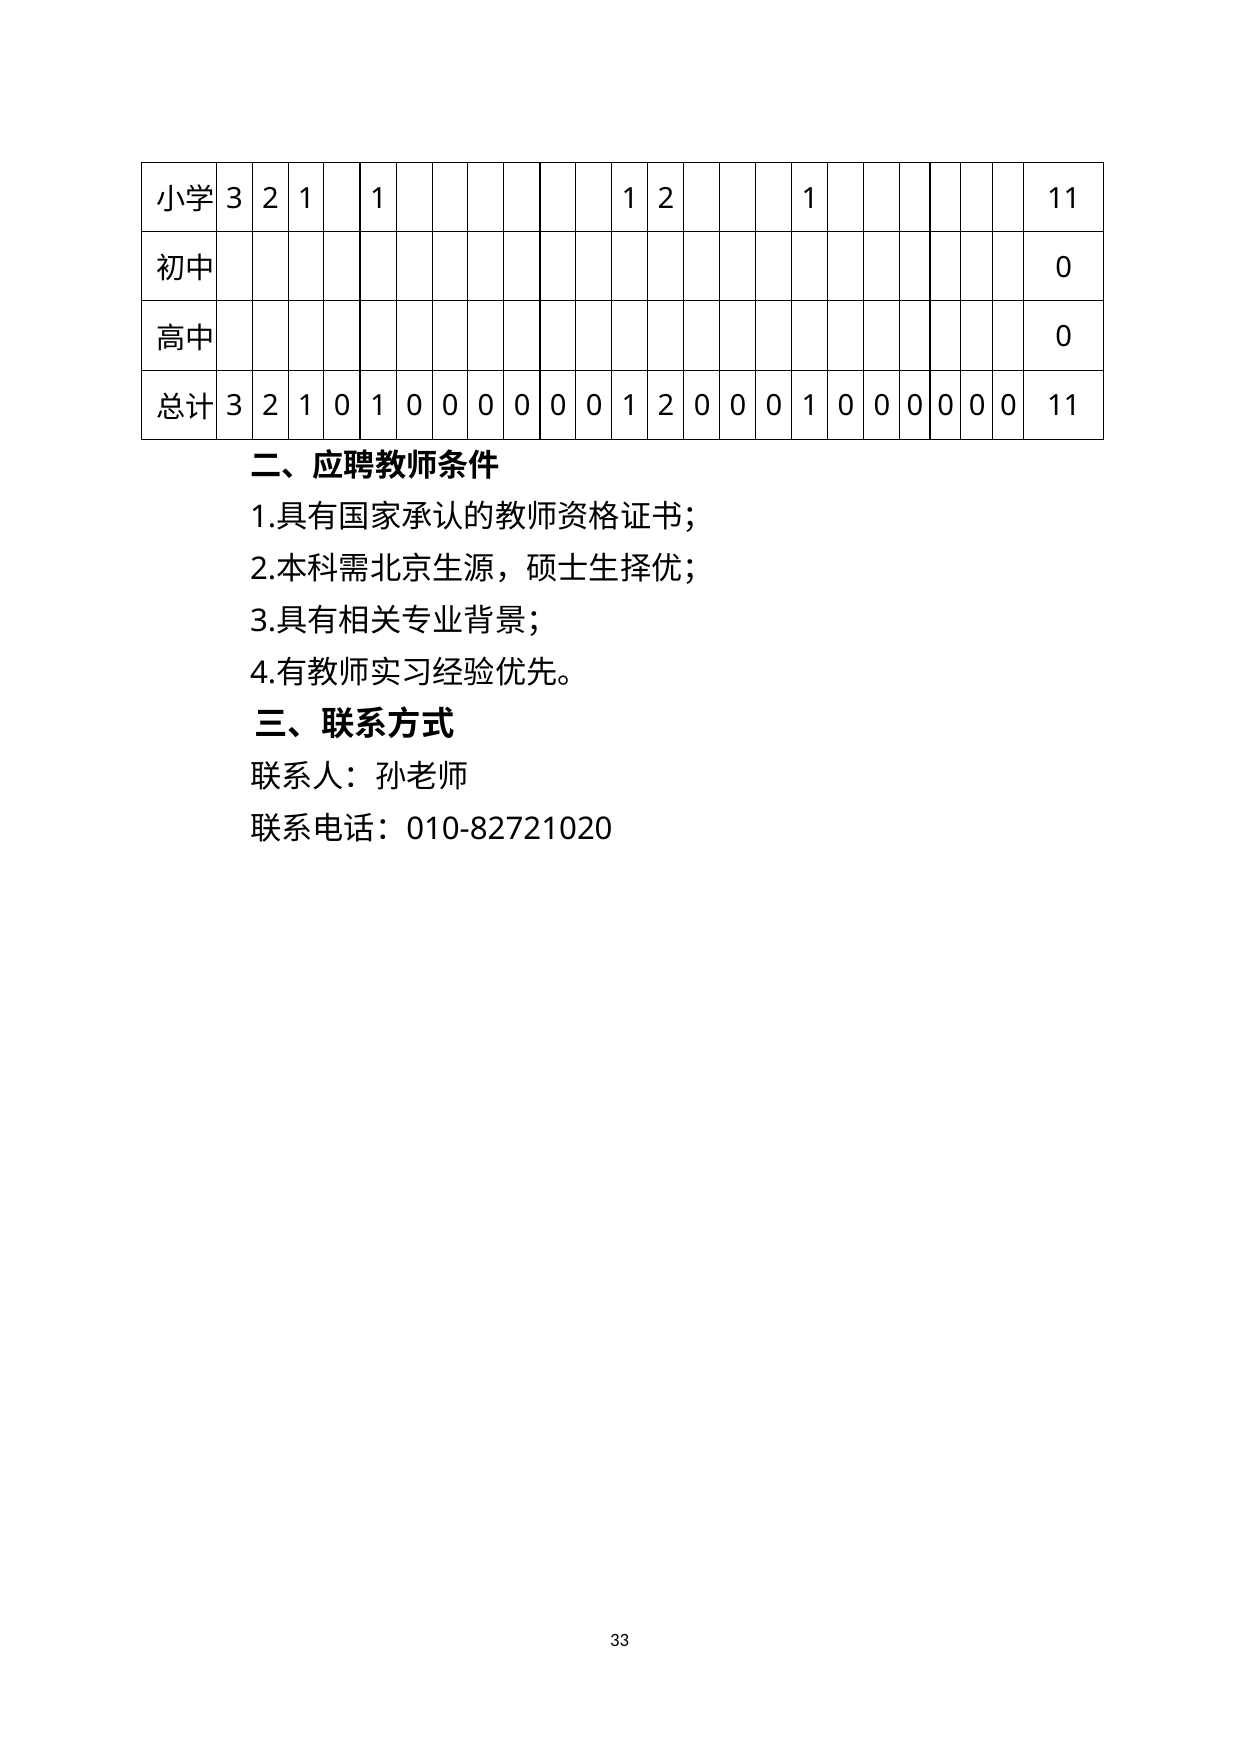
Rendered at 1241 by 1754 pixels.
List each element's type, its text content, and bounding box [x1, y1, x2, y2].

table_cell [468, 232, 503, 300]
table_cell 初中 [142, 232, 216, 300]
table_cell 0 [864, 371, 899, 439]
table_cell [864, 163, 899, 231]
table_cell 11 [1024, 163, 1103, 231]
table_cell 1 [361, 371, 396, 439]
table_cell 0 [1024, 232, 1103, 300]
table_cell [576, 301, 611, 369]
table_cell [504, 232, 539, 300]
table_cell [541, 232, 575, 300]
table_cell [541, 301, 575, 369]
table_cell 0 [900, 371, 929, 439]
table_cell 0 [828, 371, 863, 439]
table_cell [684, 301, 719, 369]
table_cell 3 [217, 163, 252, 231]
table_cell 0 [1024, 301, 1103, 369]
table_cell [828, 232, 863, 300]
text 二、应聘教师条件 [187, 440, 1053, 486]
table_cell 0 [720, 371, 755, 439]
table_cell 0 [576, 371, 611, 439]
text 3.具有相关专业背景； [187, 590, 1053, 642]
table_cell [792, 301, 827, 369]
table_cell 1 [612, 163, 647, 231]
table_cell [993, 163, 1023, 231]
table_cell 0 [684, 371, 719, 439]
table_cell [612, 232, 647, 300]
table_cell [828, 301, 863, 369]
table_cell 0 [756, 371, 791, 439]
table_cell 1 [289, 371, 323, 439]
table_cell 小学 [142, 163, 216, 231]
table_cell [504, 301, 539, 369]
table_cell [931, 301, 960, 369]
table_cell 1 [289, 163, 323, 231]
table_cell [361, 301, 396, 369]
table_cell [576, 163, 611, 231]
table_cell 1 [792, 371, 827, 439]
table_cell 1 [361, 163, 396, 231]
table_cell [900, 232, 929, 300]
table_cell 1 [612, 371, 647, 439]
table_cell [961, 163, 992, 231]
table_cell [324, 232, 359, 300]
table_cell [648, 232, 683, 300]
table_cell [397, 232, 432, 300]
table_cell [433, 232, 467, 300]
table_cell [756, 301, 791, 369]
text 联系人：孙老师 [187, 746, 1053, 798]
table_cell [648, 301, 683, 369]
table_cell [864, 301, 899, 369]
table_cell [217, 232, 252, 300]
table_cell [993, 301, 1023, 369]
table_cell [253, 301, 288, 369]
table_cell [468, 301, 503, 369]
table_cell 2 [648, 371, 683, 439]
table_cell [433, 163, 467, 231]
table_cell [253, 232, 288, 300]
table_cell [864, 232, 899, 300]
table_cell 0 [961, 371, 992, 439]
text 2.本科需北京生源，硕士生择优； [187, 538, 1053, 590]
table_cell 0 [504, 371, 539, 439]
table_cell 0 [993, 371, 1023, 439]
table_cell [684, 163, 719, 231]
table_cell [289, 232, 323, 300]
table_cell [217, 301, 252, 369]
table_cell 高中 [142, 301, 216, 369]
table_cell [504, 163, 539, 231]
table_cell 11 [1024, 371, 1103, 439]
table_cell [361, 232, 396, 300]
table_cell 2 [253, 163, 288, 231]
table_cell [684, 232, 719, 300]
table_cell [468, 163, 503, 231]
table_cell [931, 232, 960, 300]
table_cell [612, 301, 647, 369]
table_cell [756, 232, 791, 300]
table_cell [993, 232, 1023, 300]
table_cell [720, 301, 755, 369]
table_cell [433, 301, 467, 369]
table_cell [720, 163, 755, 231]
table_cell 0 [468, 371, 503, 439]
table_cell [900, 163, 929, 231]
table_cell 0 [931, 371, 960, 439]
table_cell [756, 163, 791, 231]
table_cell [397, 301, 432, 369]
table_cell [792, 232, 827, 300]
table_cell [720, 232, 755, 300]
table_cell [900, 301, 929, 369]
table_cell [541, 163, 575, 231]
table_cell 0 [324, 371, 359, 439]
text 联系电话：010-82721020 [187, 798, 1053, 850]
table_cell 总计 [142, 371, 216, 439]
table_cell [961, 232, 992, 300]
text 1.具有国家承认的教师资格证书； [187, 486, 1053, 538]
table_cell [397, 163, 432, 231]
table_cell [576, 232, 611, 300]
table_cell 2 [253, 371, 288, 439]
table_cell 1 [792, 163, 827, 231]
text 4.有教师实习经验优先。 [187, 642, 1053, 694]
table_cell 3 [217, 371, 252, 439]
table_cell 2 [648, 163, 683, 231]
table_cell [961, 301, 992, 369]
table_cell 0 [433, 371, 467, 439]
table_cell [289, 301, 323, 369]
table_cell [931, 163, 960, 231]
text 三、联系方式 [187, 694, 1053, 746]
table_cell [828, 163, 863, 231]
table_cell [324, 163, 359, 231]
table_cell [324, 301, 359, 369]
table_cell 0 [541, 371, 575, 439]
table_cell 0 [397, 371, 432, 439]
